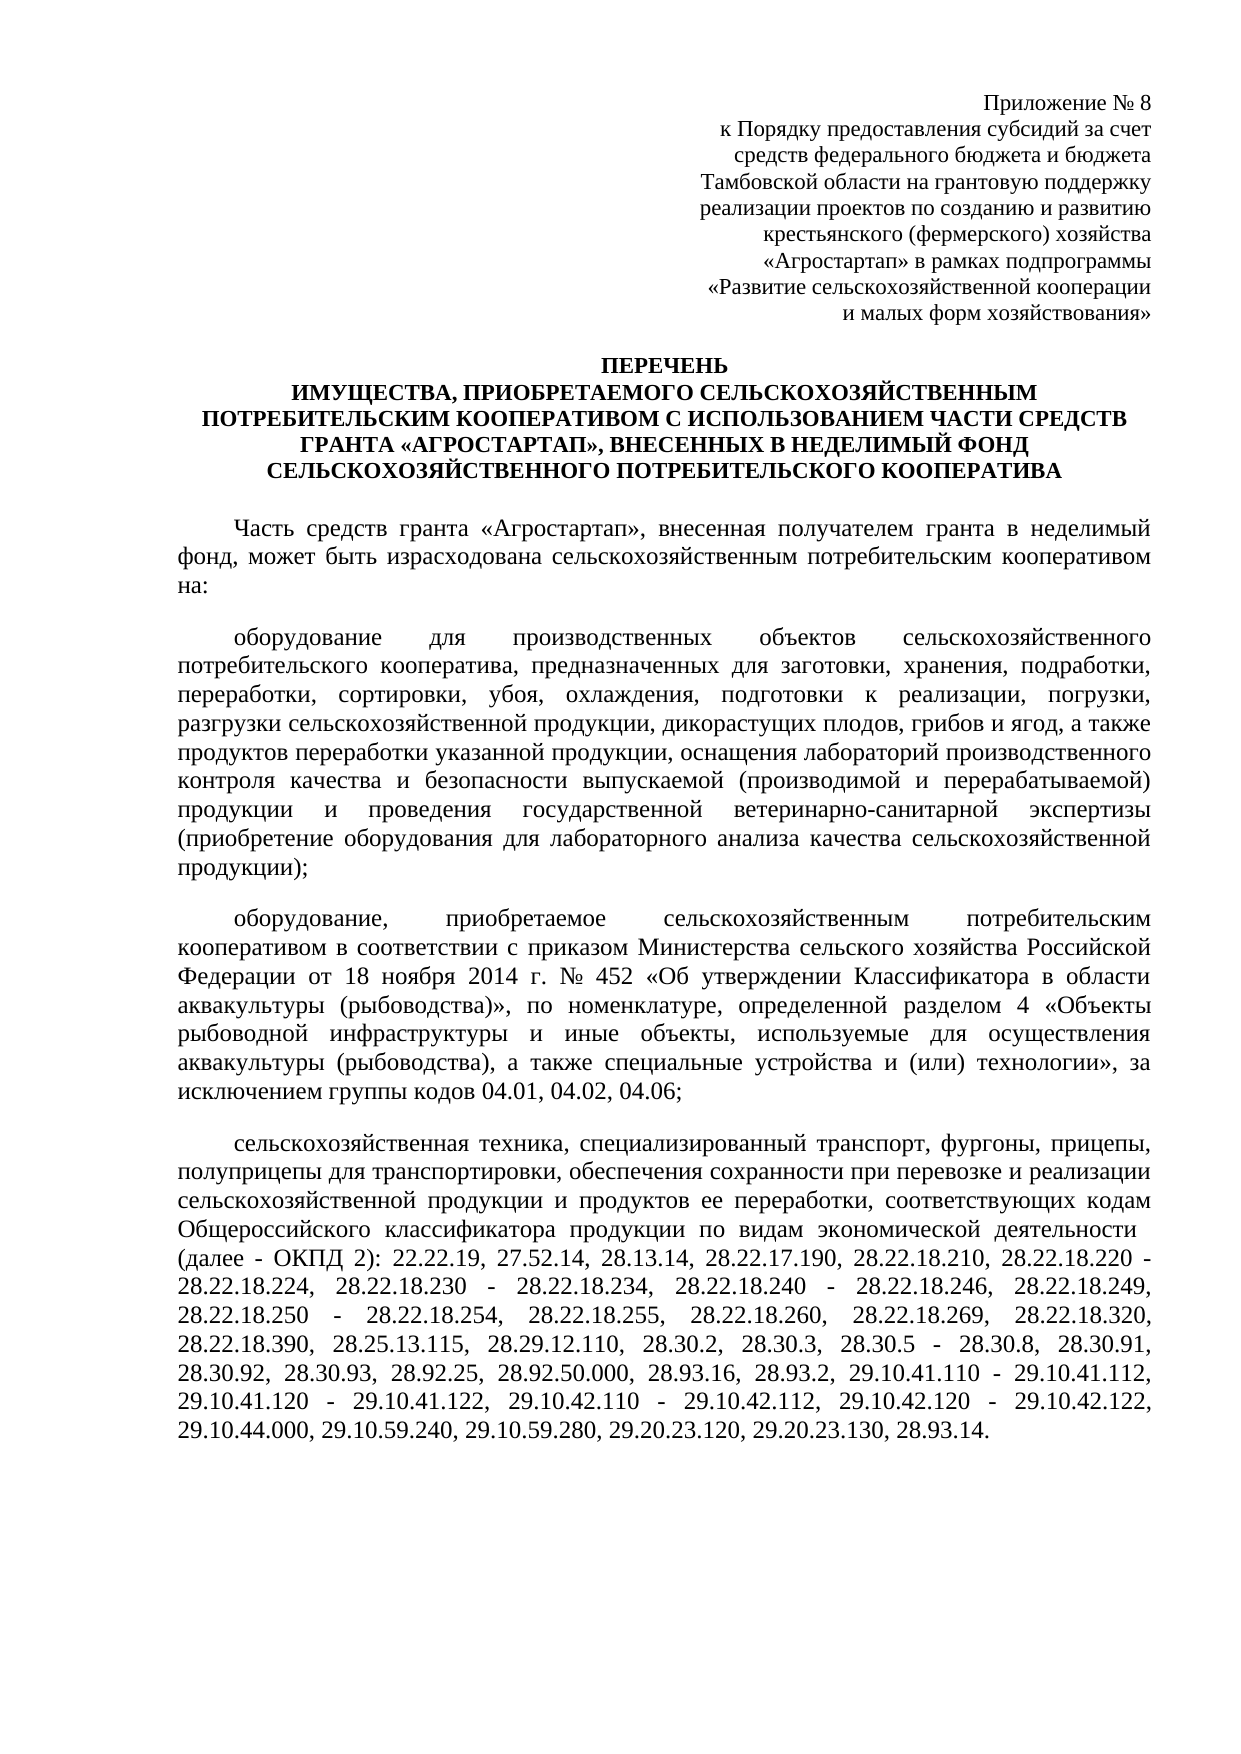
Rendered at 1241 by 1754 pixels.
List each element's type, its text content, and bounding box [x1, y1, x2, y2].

text Приложение № 8 [177, 89, 1152, 115]
title ГРАНТА «АГРОСТАРТАП», ВНЕСЕННЫХ В НЕДЕЛИМЫЙ ФОНД [177, 431, 1152, 458]
text оборудование, приобретаемое сельскохозяйственным потребительским кооперативом в соответствии с приказом Министерства сельского хозяйства Российской Федерации от 18 ноября 2014 г. № 452 «Об утверждении Классификатора в области аквакультуры (рыбоводства)», по номенклатуре, определенной разделом 4 «Объекты рыбоводной инфраструктуры и иные объекты, используемые для осуществления аквакультуры (рыбоводства), а также специальные устройства и (или) технологии», за исключением группы кодов 04.01, 04.02, 04.06; [177, 903, 1152, 1105]
text реализации проектов по созданию и развитию [177, 194, 1152, 220]
title ПОТРЕБИТЕЛЬСКИМ КООПЕРАТИВОМ С ИСПОЛЬЗОВАНИЕМ ЧАСТИ СРЕДСТВ [177, 405, 1152, 431]
title ИМУЩЕСТВА, ПРИОБРЕТАЕМОГО СЕЛЬСКОХОЗЯЙСТВЕННЫМ [177, 378, 1152, 405]
title СЕЛЬСКОХОЗЯЙСТВЕННОГО ПОТРЕБИТЕЛЬСКОГО КООПЕРАТИВА [177, 458, 1152, 484]
text Тамбовской области на грантовую поддержку [177, 168, 1152, 194]
text «Агростартап» в рамках подпрограммы [177, 247, 1152, 273]
title ПЕРЕЧЕНЬ [177, 352, 1152, 378]
text Часть средств гранта «Агростартап», внесенная получателем гранта в неделимый фонд, может быть израсходована сельскохозяйственным потребительским кооперативом на: [177, 513, 1152, 599]
text сельскохозяйственная техника, специализированный транспорт, фургоны, прицепы, полуприцепы для транспортировки, обеспечения сохранности при перевозке и реализации сельскохозяйственной продукции и продуктов ее переработки, соответствующих кодам Общероссийского классификатора продукции по видам экономической деятельности (далее - ОКПД 2): 22.22.19, 27.52.14, 28.13.14, 28.22.17.190, 28.22.18.210, 28.22.18.220 - 28.22.18.224, 28.22.18.230 - 28.22.18.234, 28.22.18.240 - 28.22.18.246, 28.22.18.249, 28.22.18.250 - 28.22.18.254, 28.22.18.255, 28.22.18.260, 28.22.18.269, 28.22.18.320, 28.22.18.390, 28.25.13.115, 28.29.12.110, 28.30.2, 28.30.3, 28.30.5 - 28.30.8, 28.30.91, 28.30.92, 28.30.93, 28.92.25, 28.92.50.000, 28.93.16, 28.93.2, 29.10.41.110 - 29.10.41.112, 29.10.41.120 - 29.10.41.122, 29.10.42.110 - 29.10.42.112, 29.10.42.120 - 29.10.42.122, 29.10.44.000, 29.10.59.240, 29.10.59.280, 29.20.23.120, 29.20.23.130, 28.93.14. [177, 1128, 1152, 1444]
text и малых форм хозяйствования» [177, 299, 1152, 326]
text к Порядку предоставления субсидий за счет [177, 115, 1152, 141]
text «Развитие сельскохозяйственной кооперации [177, 273, 1152, 299]
text оборудование для производственных объектов сельскохозяйственного потребительского кооператива, предназначенных для заготовки, хранения, подработки, переработки, сортировки, убоя, охлаждения, подготовки к реализации, погрузки, разгрузки сельскохозяйственной продукции, дикорастущих плодов, грибов и ягод, а также продуктов переработки указанной продукции, оснащения лабораторий производственного контроля качества и безопасности выпускаемой (производимой и перерабатываемой) продукции и проведения государственной ветеринарно-санитарной экспертизы (приобретение оборудования для лабораторного анализа качества сельскохозяйственной продукции); [177, 622, 1152, 881]
text крестьянского (фермерского) хозяйства [177, 220, 1152, 247]
text средств федерального бюджета и бюджета [177, 141, 1152, 168]
